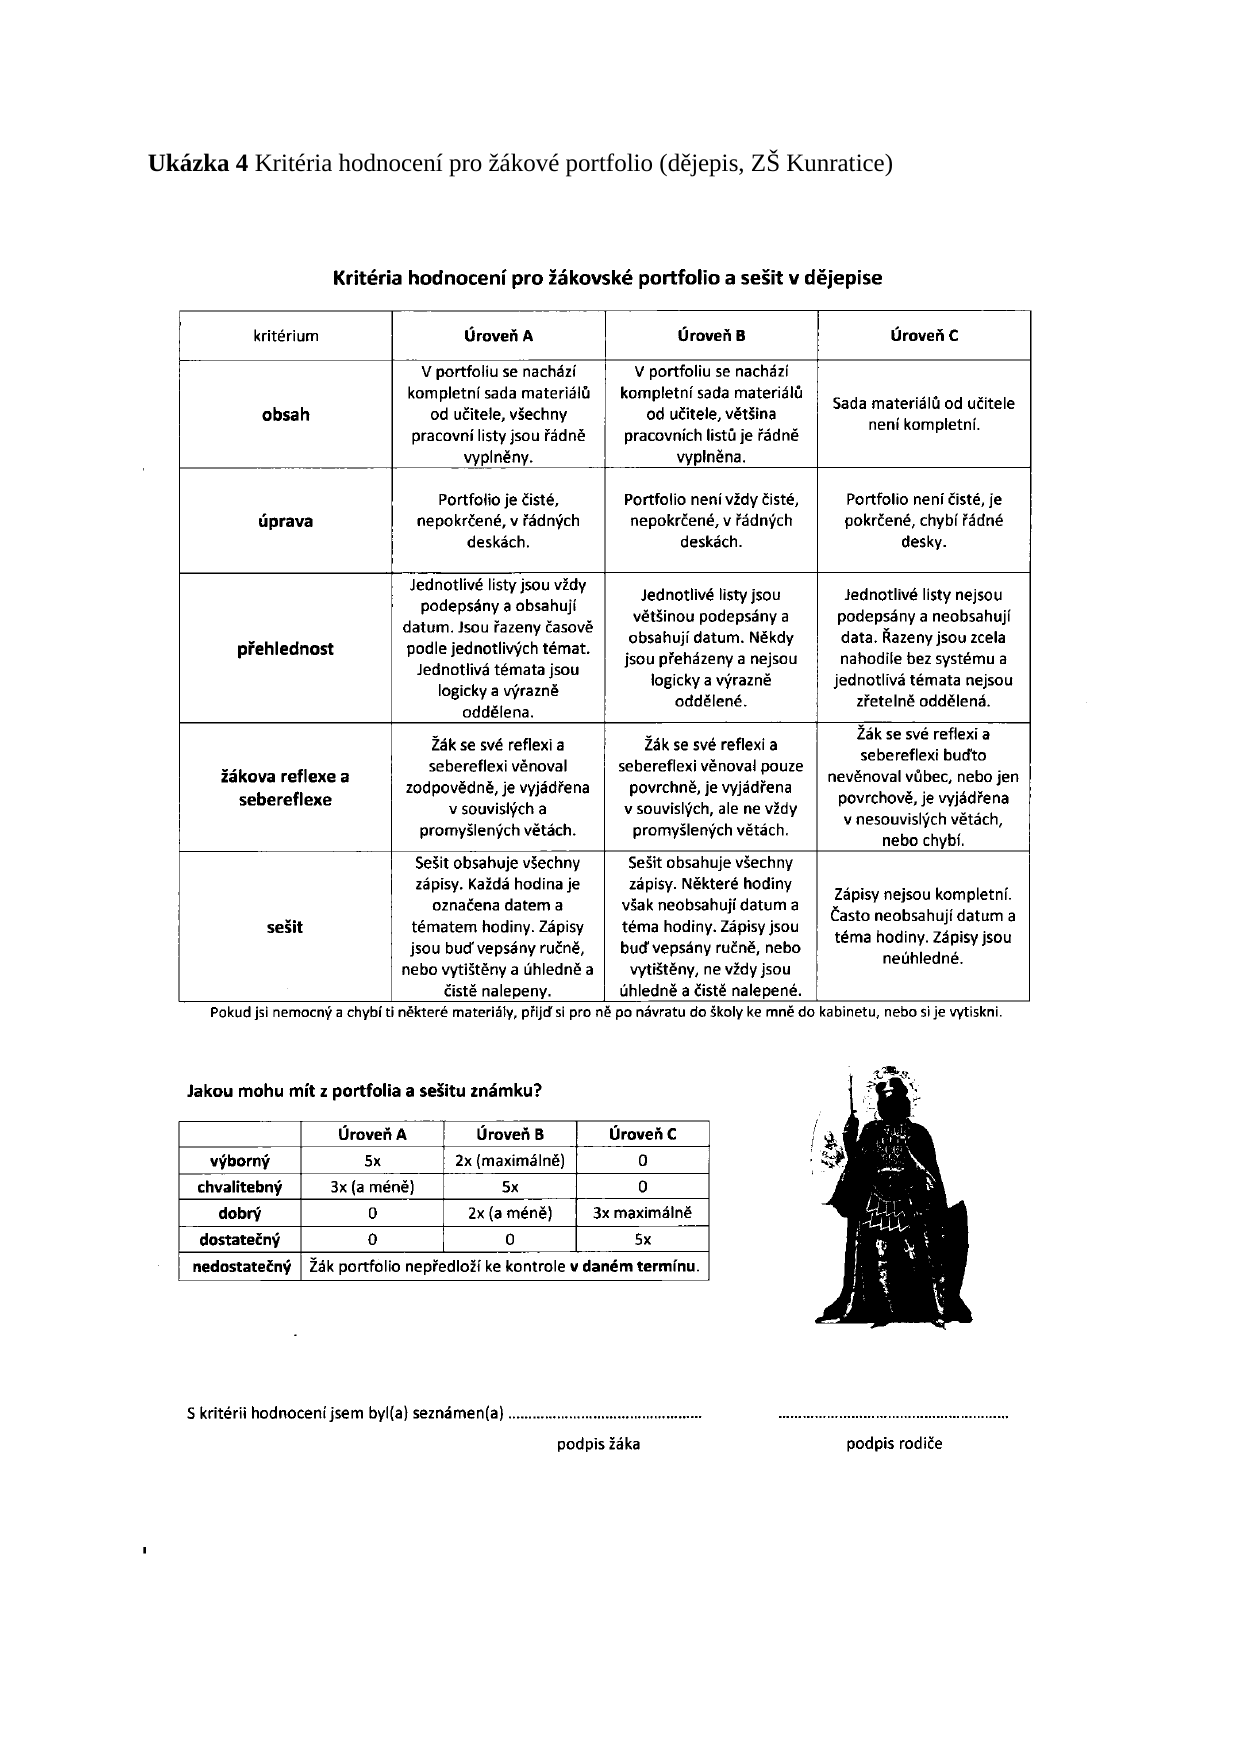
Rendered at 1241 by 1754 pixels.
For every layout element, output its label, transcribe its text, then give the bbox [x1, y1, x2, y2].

text Ukázka 4 Kritéria hodnocení pro žákové portfolio (dějepis, ZŠ Kunratice) [148, 148, 1093, 176]
picture [142, 217, 1117, 1558]
